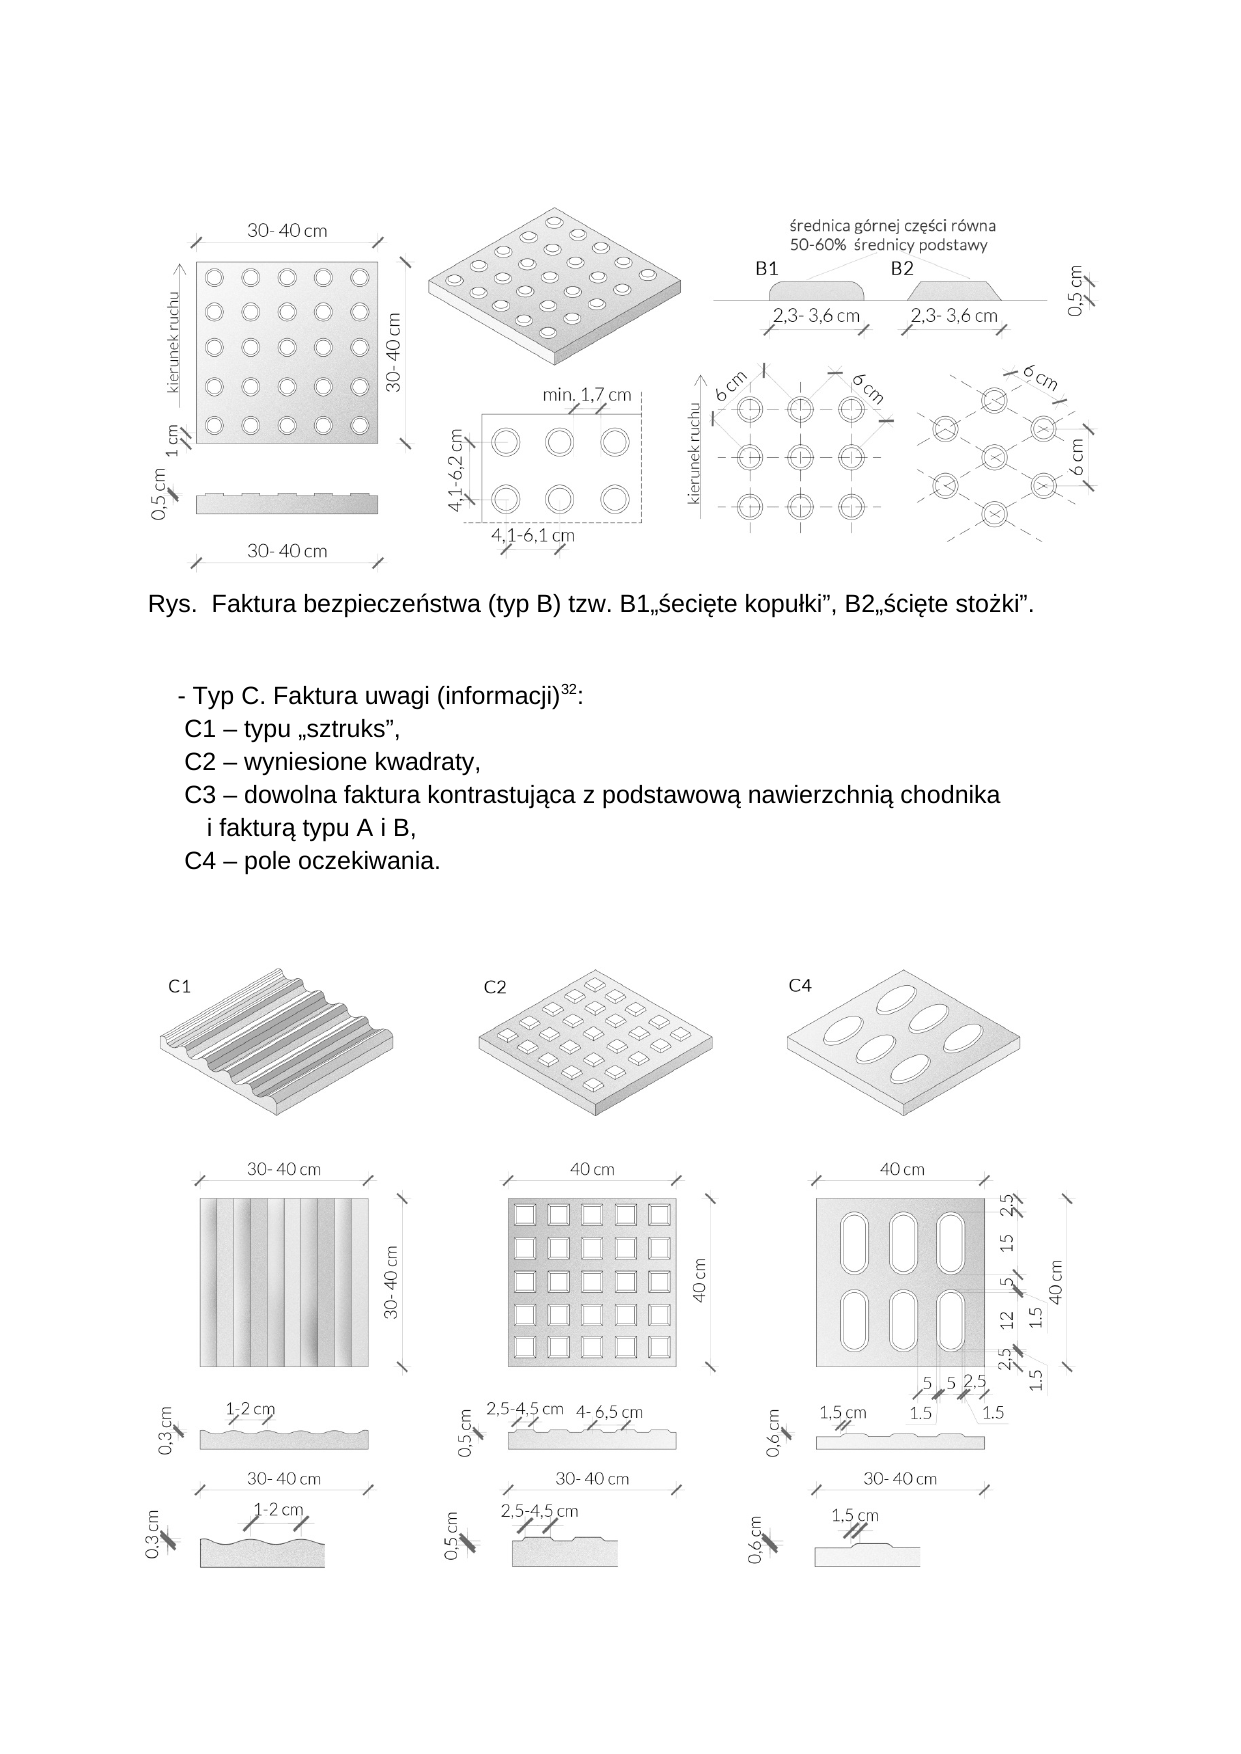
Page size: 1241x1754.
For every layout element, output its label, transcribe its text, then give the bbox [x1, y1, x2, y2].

text C1 – typu „sztruks”, [177, 714, 1093, 743]
text C2 – wyniesione kwadraty, [177, 747, 1093, 776]
text - Typ C. Faktura uwagi (informacji): [177, 681, 1093, 709]
text Rys. Faktura bezpieczeństwa (typ B) tzw. B1„śecięte kopułki”, B2„ścięte stożki”. [148, 589, 1093, 618]
text C4 – pole oczekiwania. [177, 846, 1093, 875]
picture [124, 186, 1129, 589]
picture [138, 945, 1102, 1575]
text C3 – dowolna faktura kontrastująca z podstawową nawierzchnią chodnika i fakturą typu A i B, [177, 780, 1093, 842]
